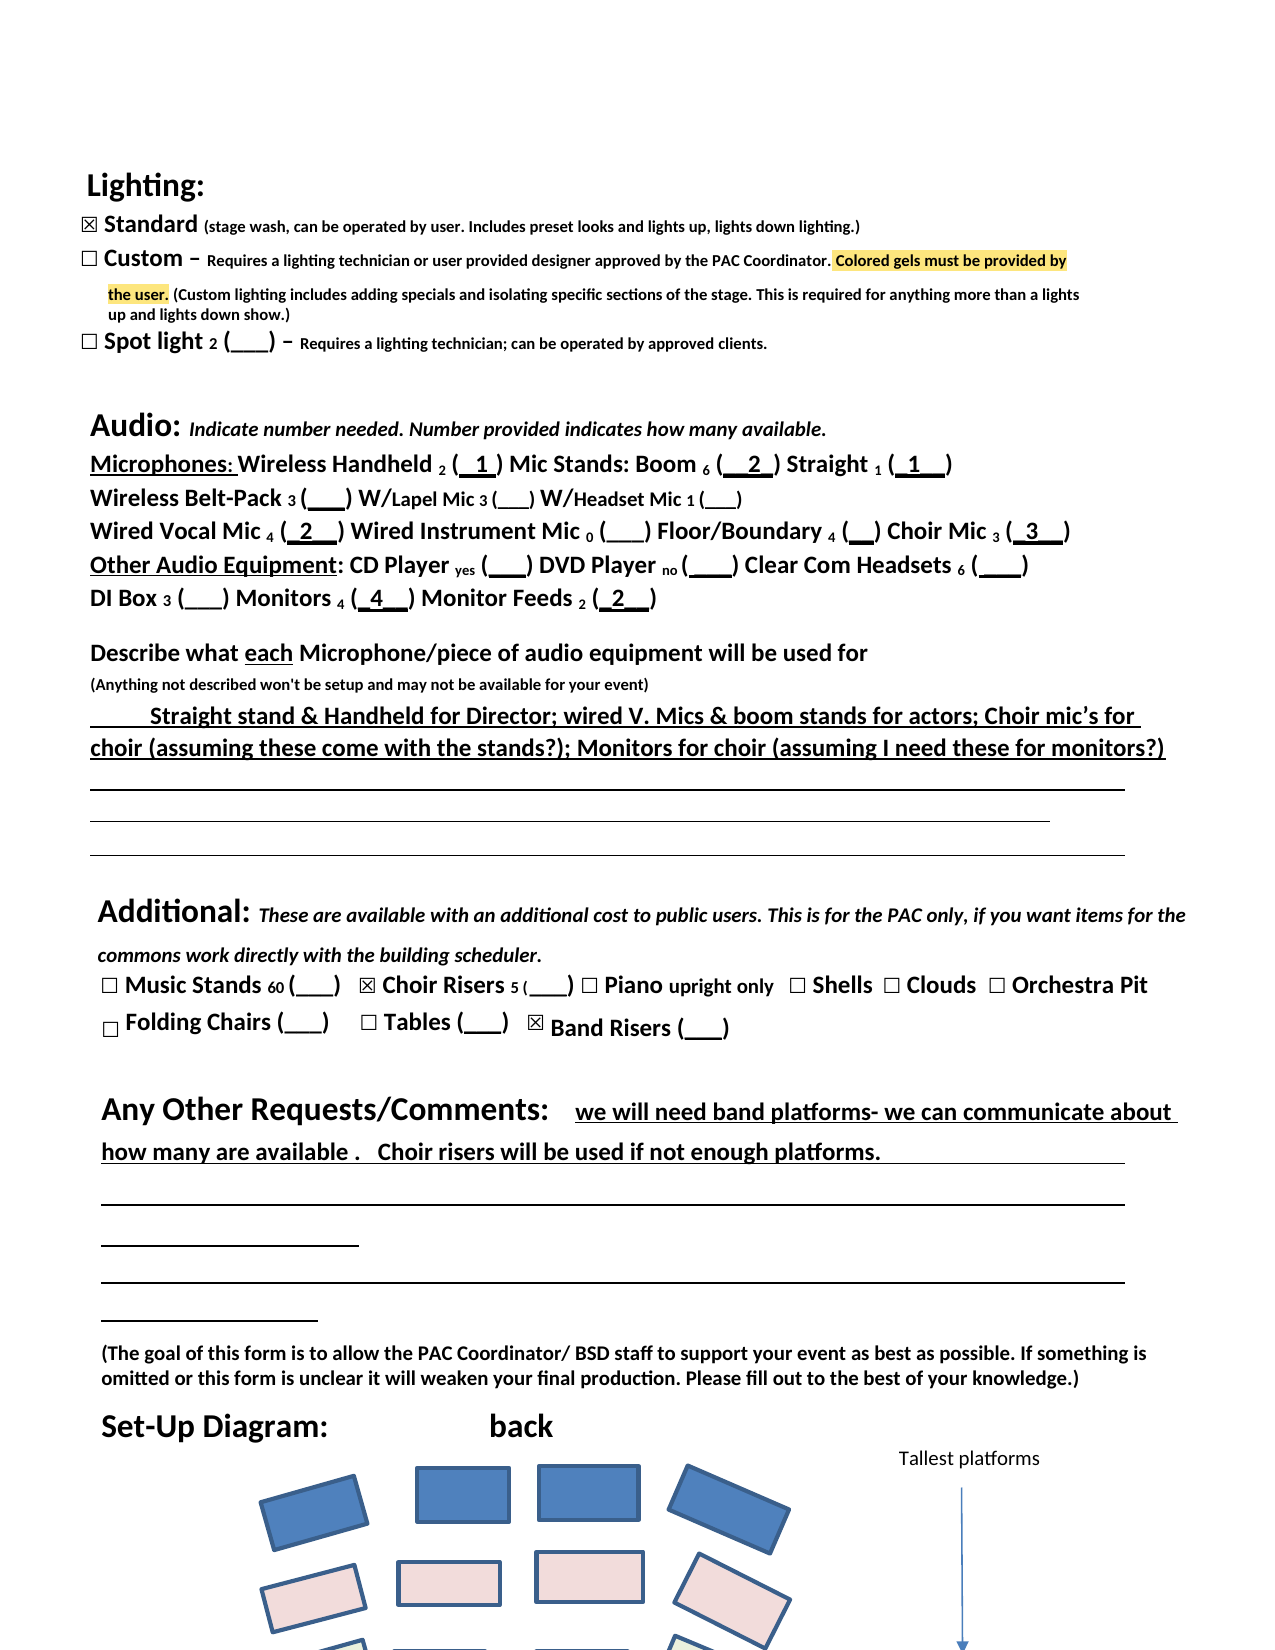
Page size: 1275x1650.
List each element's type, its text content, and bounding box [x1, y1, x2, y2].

text Lighting: [87, 164, 1200, 204]
text Microphones: Wireless Handheld 2 ( 1 ) Mic Stands: Boom 6 (__2_) Straight 1 (_1__) [90, 448, 1072, 478]
text Wireless Belt-Pack 3 (___) W/Lapel Mic 3 (___) W/Headset Mic 1 (___) [90, 482, 1072, 512]
text Music Stands 60 (___) Choir Risers 5 (___) Piano upright only Shells Clouds Orchestra Pit [100, 970, 1200, 999]
text Folding Chairs (___) Tables (___) Band Risers (___) [101, 1006, 1200, 1043]
text (The goal of this form is to allow the PAC Coordinator/ BSD staff to support your event as best as possible. If something is omitted or this form is unclear it will weaken your final production. Please fill out to the best of your knowledge.) [101, 1340, 1200, 1391]
text Spot light 2 (___) – Requires a lighting technician; can be operated by approved clients. [75, 325, 1200, 355]
text Additional: These are available with an additional cost to public users. This is for the PAC only, if you want items for the commons work directly with the building scheduler. [97, 892, 1200, 970]
text Straight stand & Handheld for Director; wired V. Mics & boom stands for actors; Choir mic’s for choir (assuming these come with the stands?); Monitors for choir (assuming I need these for monitors?) [90, 701, 1178, 825]
text Describe what each Microphone/piece of audio equipment will be used for [90, 637, 1178, 668]
text Wired Vocal Mic 4 (_2__) Wired Instrument Mic 0 (___) Floor/Boundary 4 (__) Choir Mic 3 (_3__) [90, 516, 1072, 546]
text Any Other Requests/Comments: we will need band platforms- we can communicate about how many are available . Choir risers will be used if not enough platforms. [101, 1088, 1200, 1251]
text Other Audio Equipment: CD Player yes (___) DVD Player no ( ___) Clear Com Headsets 6 ( ___) [90, 549, 1072, 579]
text the user. (Custom lighting includes adding specials and isolating specific sections of the stage. This is required for anything more than a lights up and lights down show.) [108, 284, 1084, 325]
text DI Box 3 (___) Monitors 4 (_4__) Monitor Feeds 2 (_2__) [90, 583, 1072, 613]
text Custom – Requires a lighting technician or user provided designer approved by the PAC Coordinator. Colored gels must be provided by [75, 242, 1200, 273]
text Tallest platforms [75, 1445, 1200, 1471]
text Set-Up Diagram: back [75, 1405, 1200, 1445]
text Audio: Indicate number needed. Number provided indicates how many available. [90, 404, 1200, 445]
text Standard (stage wash, can be operated by user. Includes preset looks and lights up, lights down lighting.) [75, 208, 1200, 239]
text (Anything not described won't be setup and may not be available for your event) [90, 674, 1178, 694]
